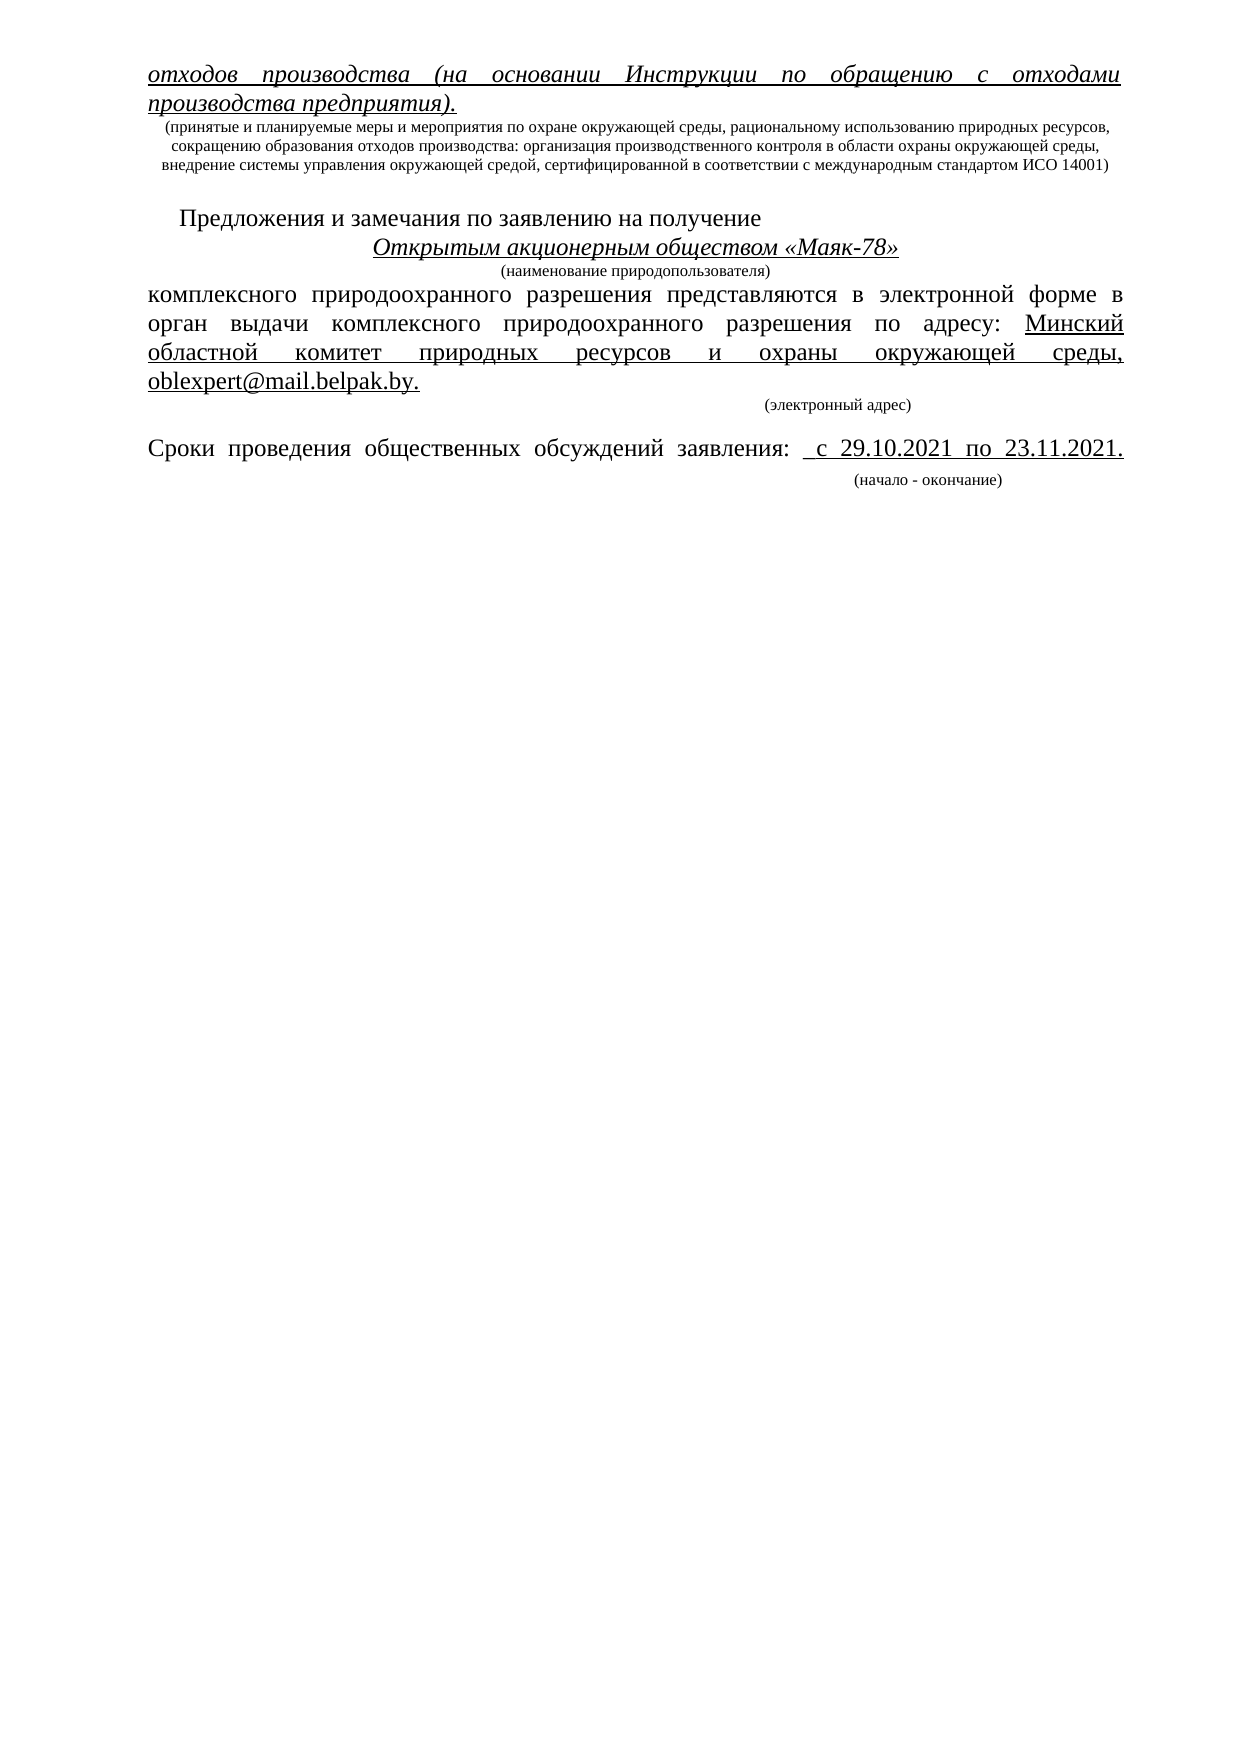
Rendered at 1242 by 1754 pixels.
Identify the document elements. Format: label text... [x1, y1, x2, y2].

text Предложения и замечания по заявлению на получение [148, 203, 1123, 232]
text (электронный адрес) [148, 394, 1123, 414]
text Открытым акционерным обществом «Маяк-78» [148, 232, 1123, 260]
text Сроки проведения общественных обсуждений заявления: _с 29.10.2021 по 23.11.2021. (начало - окончание) [148, 433, 1123, 490]
text комплексного природоохранного разрешения представляются в электронной форме в орган выдачи комплексного природоохранного разрешения по адресу: Минский областной комитет природных ресурсов и охраны окружающей среды, oblexpert@mail.belpak.by. [148, 363, 1123, 394]
text (наименование природопользователя) [148, 260, 1123, 279]
text комплексного природоохранного разрешения представляются в электронной форме в орган выдачи комплексного природоохранного разрешения по адресу: Минский областной комитет природных ресурсов и охраны окружающей среды, oblexpert@mail.belpak.by. [148, 279, 1123, 362]
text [148, 59, 1123, 117]
text (принятые и планируемые меры и мероприятия по охране окружающей среды, рациональному использованию природных ресурсов, сокращению образования отходов производства: организация производственного контроля в области охраны окружающей среды, внедрение системы управления окружающей средой, сертифицированной в соответствии с международным стандартом ИСО 14001) [148, 117, 1123, 174]
